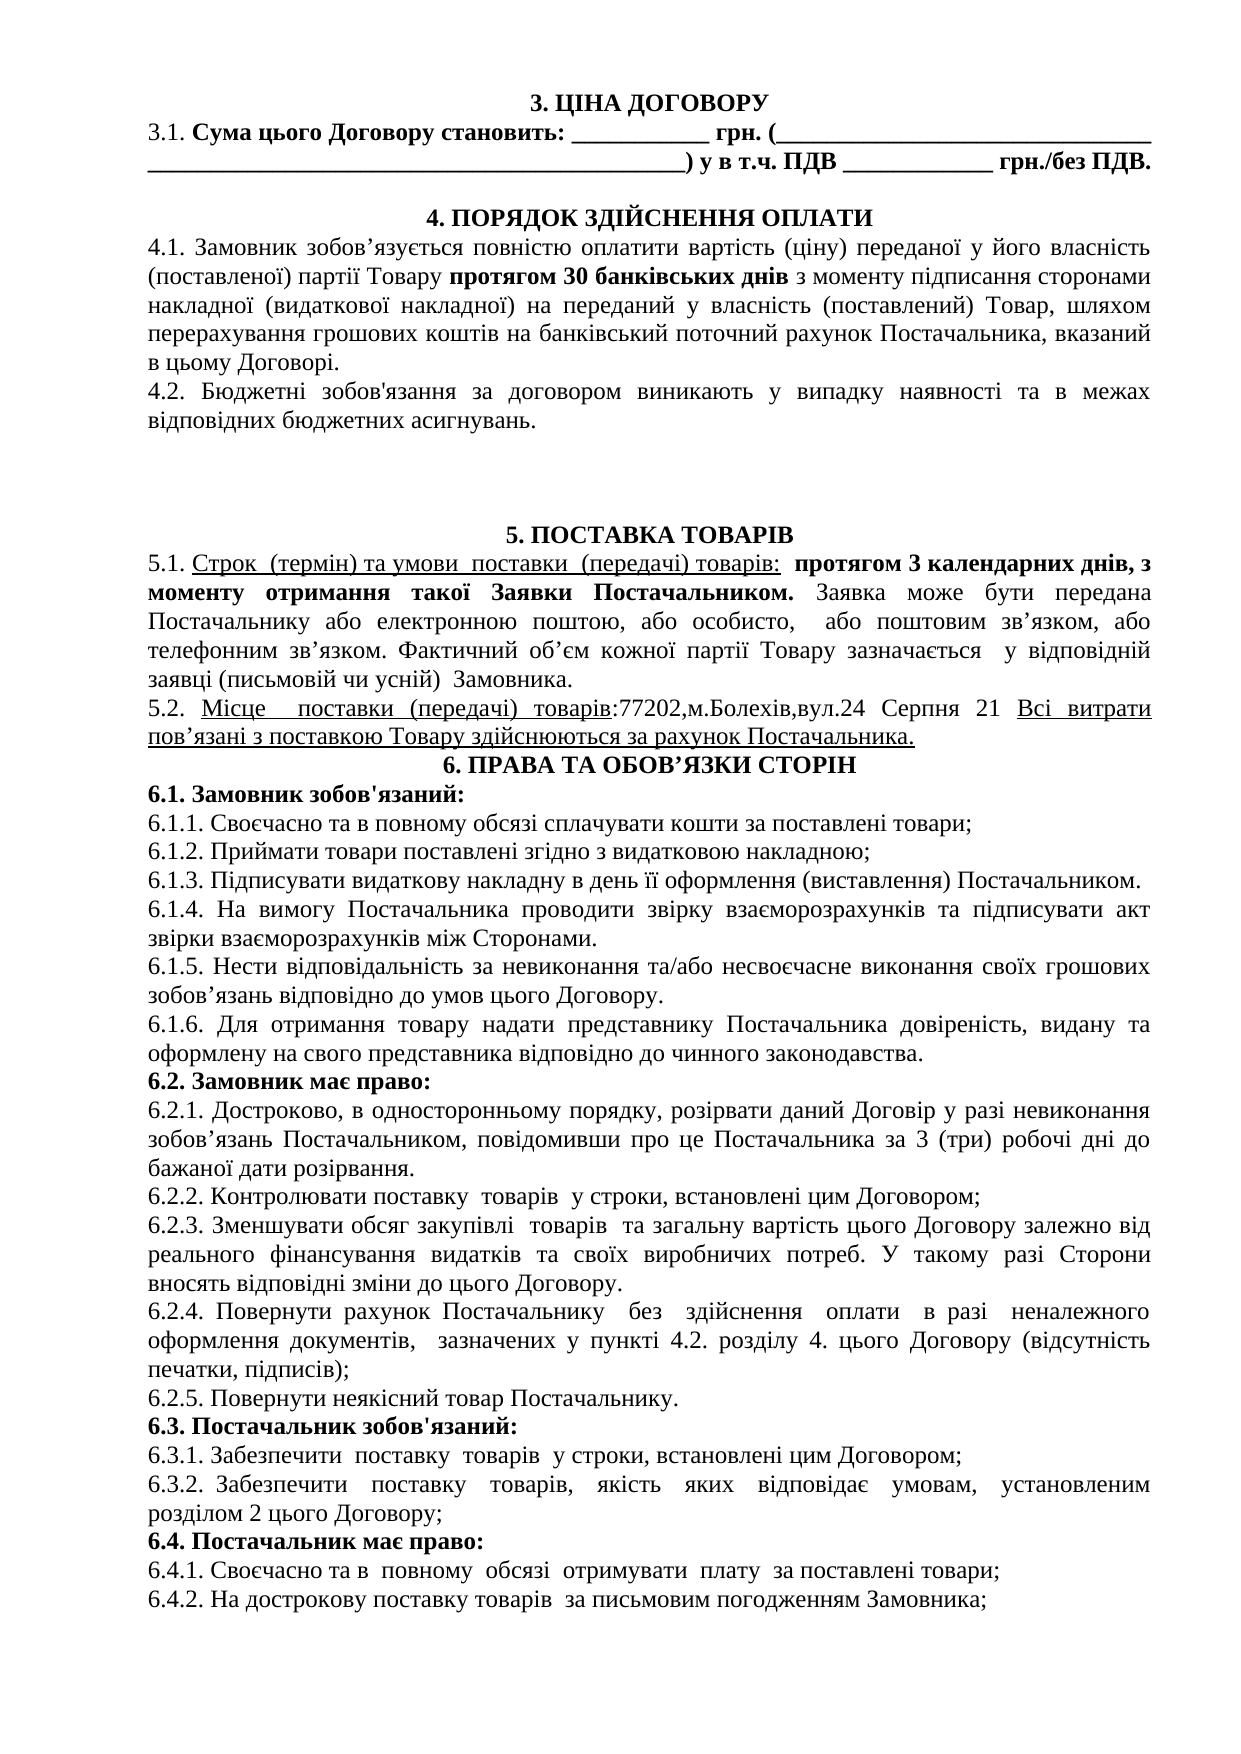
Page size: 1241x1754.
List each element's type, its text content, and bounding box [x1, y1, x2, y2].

text 3.1. Сума цього Договору становить: ___________ грн. (______________________________ ___________________________________________) у в т.ч. ПДВ ____________ грн./без ПДВ. [148, 117, 1152, 175]
text 6.2. Замовник має право: [148, 1066, 1152, 1095]
text 6.1.5. Нести відповідальність за невиконання та/або несвоєчасне виконання своїх грошових зобов’язань відповідно до умов цього Договору. [148, 951, 1152, 1009]
text 6.1.4. На вимогу Постачальника проводити звірку взаєморозрахунків та підписувати акт звірки взаєморозрахунків між Сторонами. [148, 894, 1152, 951]
text 4.2. Бюджетні зобов'язання за договором виникають у випадку наявності та в межах відповідних бюджетних асигнувань. [148, 376, 1152, 433]
text 6.3.1. Забезпечити поставку товарів у строки, встановлені цим Договором; [148, 1440, 1152, 1469]
text 5.2. Місце поставки (передачі) товарів:77202,м.Болехів,вул.24 Серпня 21 Всі витрати пов’язані з поставкою Товару здійснюються за рахунок Постачальника. [148, 693, 1152, 750]
text 6.1.3. Підписувати видаткову накладну в день її оформлення (виставлення) Постачальником. [148, 865, 1152, 894]
text 6.3. Постачальник зобов'язаний: [148, 1411, 1152, 1440]
text 4.1. Замовник зобов’язується повністю оплатити вартість (ціну) переданої у його власність (поставленої) партії Товару протягом 30 банківських днів з моменту підписання сторонами накладної (видаткової накладної) на переданий у власність (поставлений) Товар, шляхом перерахування грошових коштів на банківський поточний рахунок Постачальника, вказаний в цьому Договорі. [148, 232, 1152, 376]
text 6.1.6. Для отримання товару надати представнику Постачальника довіреність, видану та оформлену на свого представника відповідно до чинного законодавства. [148, 1009, 1152, 1066]
text 5. ПОСТАВКА ТОВАРІВ [148, 520, 1152, 548]
text 6.1. Замовник зобов'язаний: [148, 779, 1152, 808]
text 6.2.1. Достроково, в односторонньому порядку, розірвати даний Договір у разі невиконання зобов’язань Постачальником, повідомивши про це Постачальника за 3 (три) робочі дні до бажаної дати розірвання. [148, 1095, 1152, 1181]
text 4. ПОРЯДОК ЗДІЙСНЕННЯ ОПЛАТИ [148, 203, 1152, 232]
list 3. ЦІНА ДОГОВОРУ [148, 88, 1152, 117]
text 6.2.5. Повернути неякісний товар Постачальнику. [148, 1383, 1152, 1411]
text 6.1.2. Приймати товари поставлені згідно з видатковою накладною; [148, 836, 1152, 865]
text 6.1.1. Своєчасно та в повному обсязі сплачувати кошти за поставлені товари; [148, 808, 1152, 836]
text 6.2.2. Контролювати поставку товарів у строки, встановлені цим Договором; [148, 1181, 1152, 1210]
text 6.4. Постачальник має право: [148, 1526, 1152, 1555]
text 6.2.4. Повернути рахунок Постачальнику без здійснення оплати в разі неналежного оформлення документів, зазначених у пункті 4.2. розділу 4. цього Договору (відсутність печатки, підписів); [148, 1296, 1152, 1383]
text 5.1. Строк (термін) та умови поставки (передачі) товарів: протягом 3 календарних днів, з моменту отримання такої Заявки Постачальником. Заявка може бути передана Постачальнику або електронною поштою, або особисто, або поштовим зв’язком, або телефонним зв’язком. Фактичний об’єм кожної партії Товару зазначається у відповідній заявці (письмовій чи усній) Замовника. [148, 548, 1152, 693]
text 6.4.2. На дострокову поставку товарів за письмовим погодженням Замовника; [148, 1584, 1152, 1613]
text 6.3.2. Забезпечити поставку товарів, якість яких відповідає умовам, установленим розділом 2 цього Договору; [148, 1469, 1152, 1526]
text 6.2.3. Зменшувати обсяг закупівлі товарів та загальну вартість цього Договору залежно від реального фінансування видатків та своїх виробничих потреб. У такому разі Сторони вносять відповідні зміни до цього Договору. [148, 1210, 1152, 1296]
text 6. ПРАВА ТА ОБОВ’ЯЗКИ СТОРІН [148, 750, 1152, 779]
text 6.4.1. Своєчасно та в повному обсязі отримувати плату за поставлені товари; [148, 1555, 1152, 1584]
